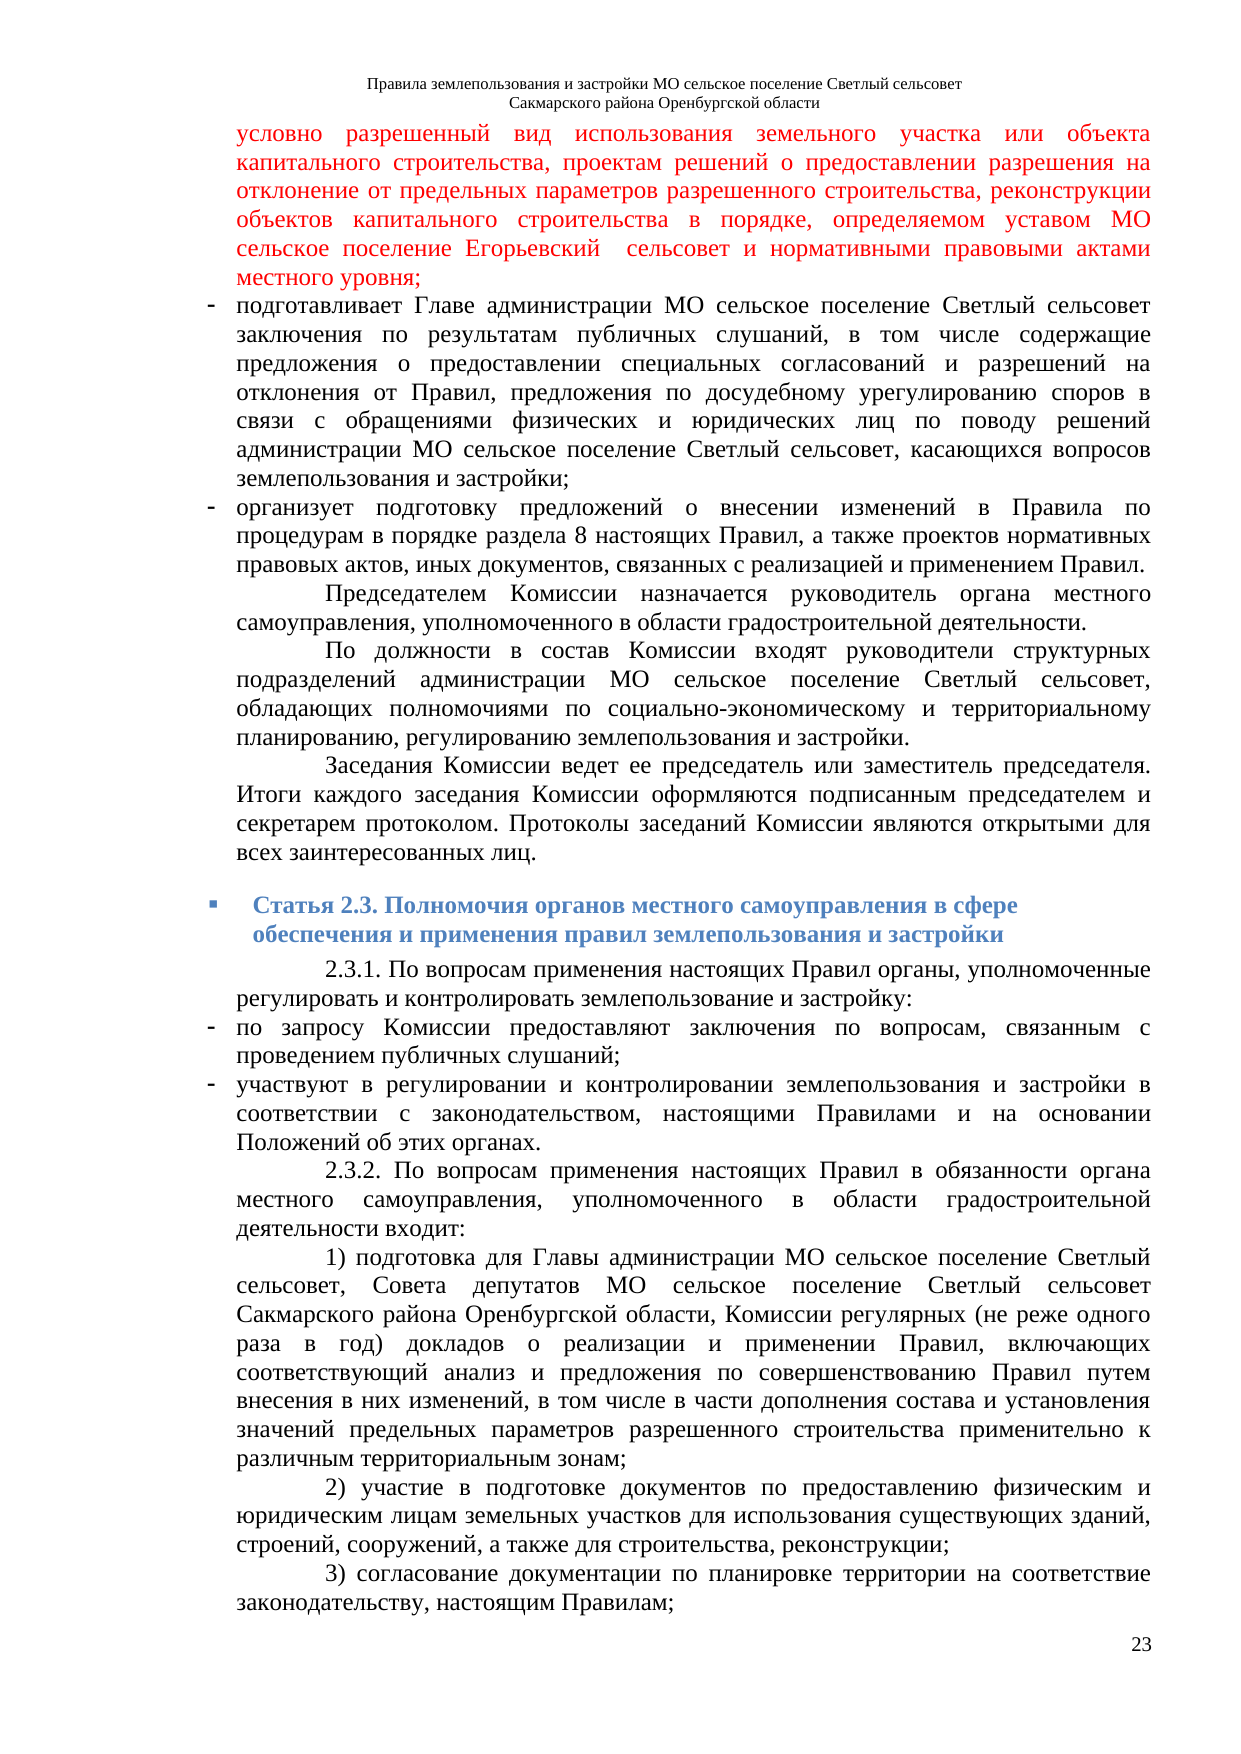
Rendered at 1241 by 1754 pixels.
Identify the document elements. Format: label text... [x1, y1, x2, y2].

text Заседания Комиссии ведет ее председатель или заместитель председателя. Итоги каждого заседания Комиссии оформляются подписанным председателем и секретарем протоколом. Протоколы заседаний Комиссии являются открытыми для всех заинтересованных лиц. [236, 751, 1152, 866]
text 3) согласование документации по планировке территории на соответствие законодательству, настоящим Правилам; [236, 1558, 1152, 1616]
list подготавливает Главе администрации МО сельское поселение Светлый сельсовет заключения по результатам публичных слушаний, в том числе содержащие предложения о предоставлении специальных согласований и разрешений на отклонения от Правил, предложения по досудебному урегулированию споров в связи с обращениями физических и юридических лиц по поводу решений администрации МО сельское поселение Светлый сельсовет, касающихся вопросов землепользования и застройки; [207, 291, 1152, 492]
text 1) подготовка для Главы администрации МО сельское поселение Светлый сельсовет, Совета депутатов МО сельское поселение Светлый сельсовет Сакмарского района Оренбургской области, Комиссии регулярных (не реже одного раза в год) докладов о реализации и применении Правил, включающих соответствующий анализ и предложения по совершенствованию Правил путем внесения в них изменений, в том числе в части дополнения состава и установления значений предельных параметров разрешенного строительства применительно к различным территориальным зонам; [236, 1242, 1152, 1472]
list организует подготовку предложений о внесении изменений в Правила по процедурам в порядке раздела 8 настоящих Правил, а также проектов нормативных правовых актов, иных документов, связанных с реализацией и применением Правил. [207, 492, 1152, 578]
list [207, 118, 1152, 291]
text Председателем Комиссии назначается руководитель органа местного самоуправления, уполномоченного в области градостроительной деятельности. [236, 578, 1152, 636]
subtitle Статья 2.3. Полномочия органов местного самоуправления в сфере обеспечения и применения правил землепользования и застройки [207, 891, 1152, 948]
text 2) участие в подготовке документов по предоставлению физическим и юридическим лицам земельных участков для использования существующих зданий, строений, сооружений, а также для строительства, реконструкции; [236, 1472, 1152, 1558]
list участвуют в регулировании и контролировании землепользования и застройки в соответствии с законодательством, настоящими Правилами и на основании Положений об этих органах. [207, 1069, 1152, 1156]
text 2.3.2. По вопросам применения настоящих Правил в обязанности органа местного самоуправления, уполномоченного в области градостроительной деятельности входит: [236, 1156, 1152, 1242]
text 2.3.1. По вопросам применения настоящих Правил органы, уполномоченные регулировать и контролировать землепользование и застройку: [236, 954, 1152, 1012]
text По должности в состав Комиссии входят руководители структурных подразделений администрации МО сельское поселение Светлый сельсовет, обладающих полномочиями по социально-экономическому и территориальному планированию, регулированию землепользования и застройки. [236, 636, 1152, 751]
list по запросу Комиссии предоставляют заключения по вопросам, связанным с проведением публичных слушаний; [207, 1012, 1152, 1069]
